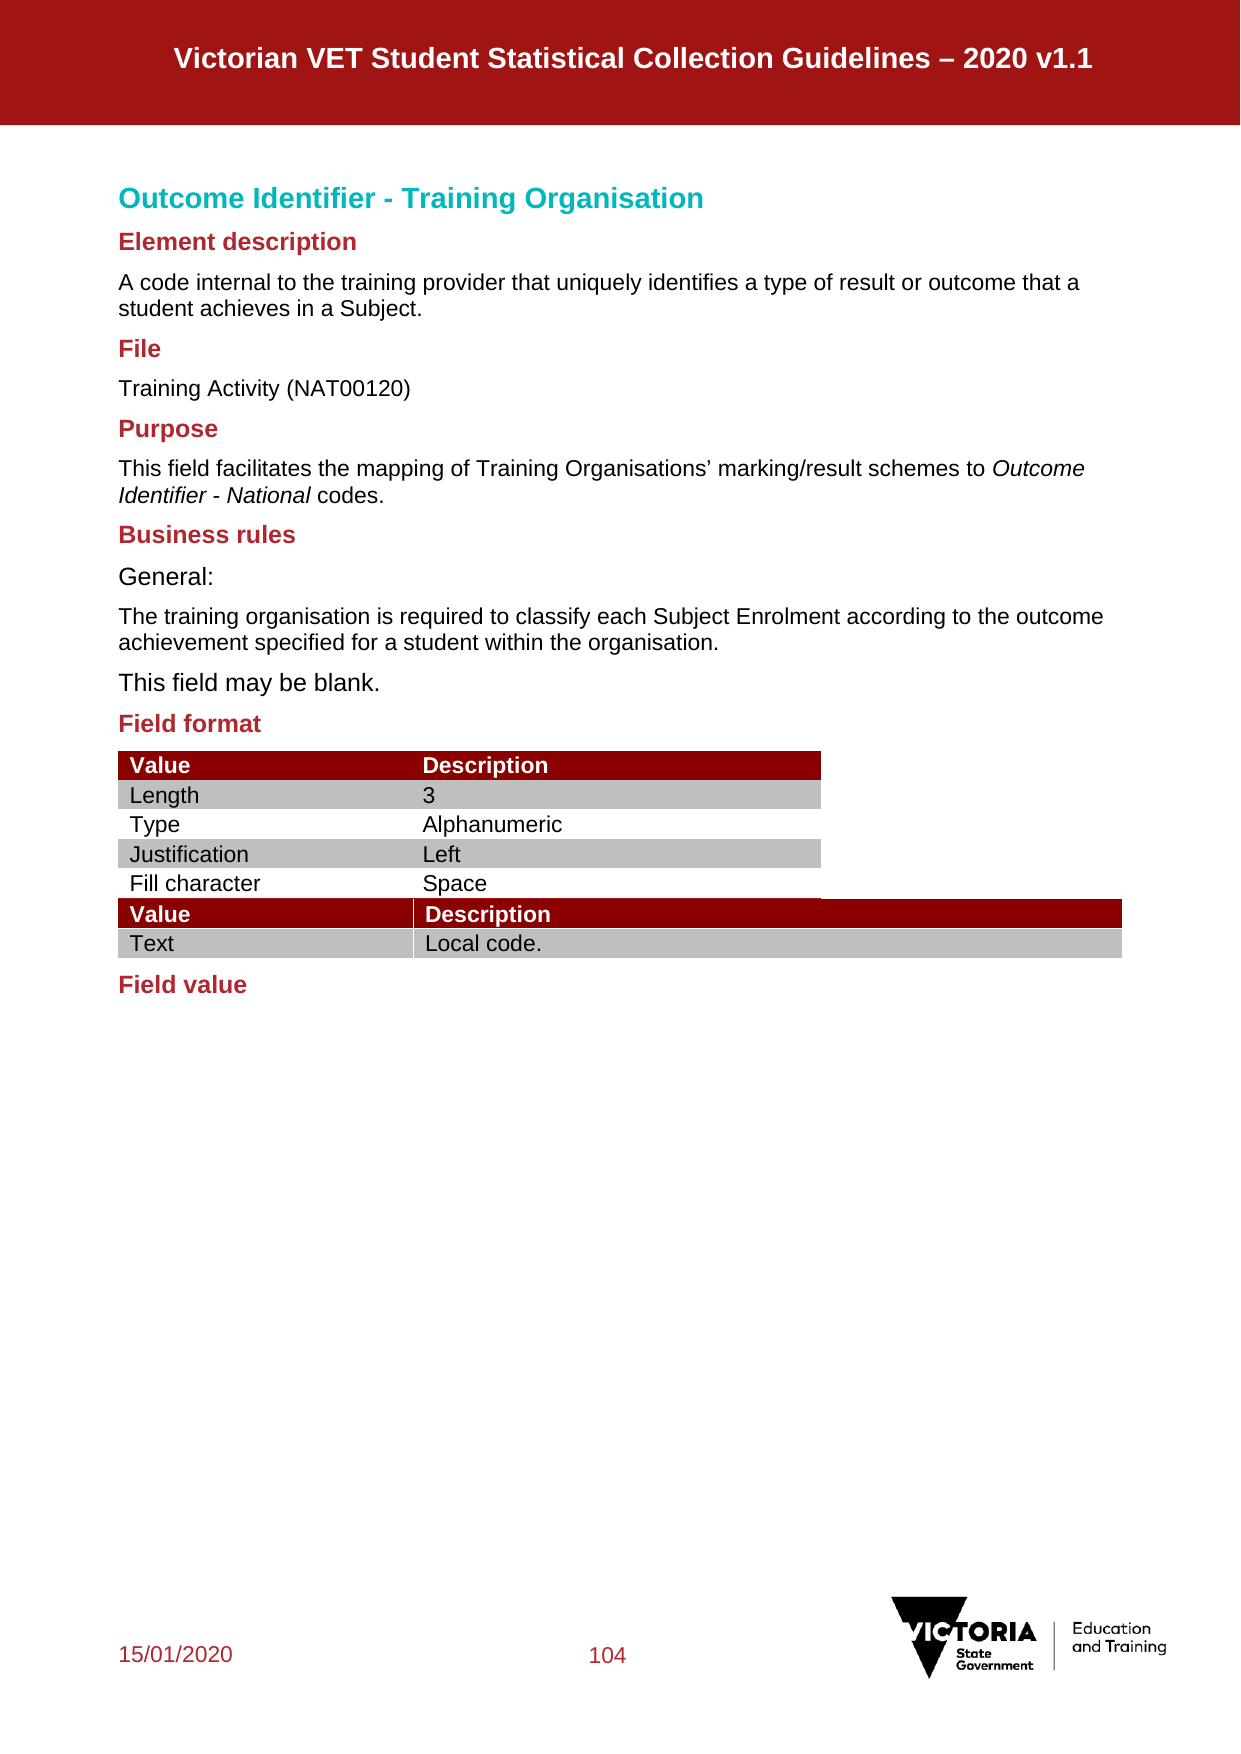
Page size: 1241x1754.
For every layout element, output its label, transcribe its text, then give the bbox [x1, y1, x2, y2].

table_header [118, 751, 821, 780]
subtitle Field format [118, 709, 1122, 738]
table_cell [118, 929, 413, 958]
text A code internal to the training provider that uniquely identifies a type of result or outcome that a student achieves in a Subject. [118, 269, 1122, 321]
subtitle Element description [118, 227, 1122, 256]
text This field facilitates the mapping of Training Organisations’ marking/result schemes to Outcome Identifier - National codes. [118, 455, 1122, 508]
picture [0, 126, 1241, 1754]
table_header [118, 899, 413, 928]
text The training organisation is required to classify each Subject Enrolment according to the outcome achievement specified for a student within the organisation. [118, 603, 1122, 656]
subtitle Business rules [118, 520, 1122, 549]
subtitle File [118, 334, 1122, 363]
text Training Activity (NAT00120) [118, 375, 1122, 401]
subtitle Field value [118, 971, 1122, 999]
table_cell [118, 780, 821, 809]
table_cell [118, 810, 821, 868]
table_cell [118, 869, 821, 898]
subtitle Outcome Identifier - Training Organisation [118, 181, 1122, 215]
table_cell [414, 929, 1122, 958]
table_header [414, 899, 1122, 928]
subtitle Purpose [118, 414, 1122, 443]
subtitle This field may be blank. [118, 668, 1122, 697]
subtitle General: [118, 562, 1122, 590]
